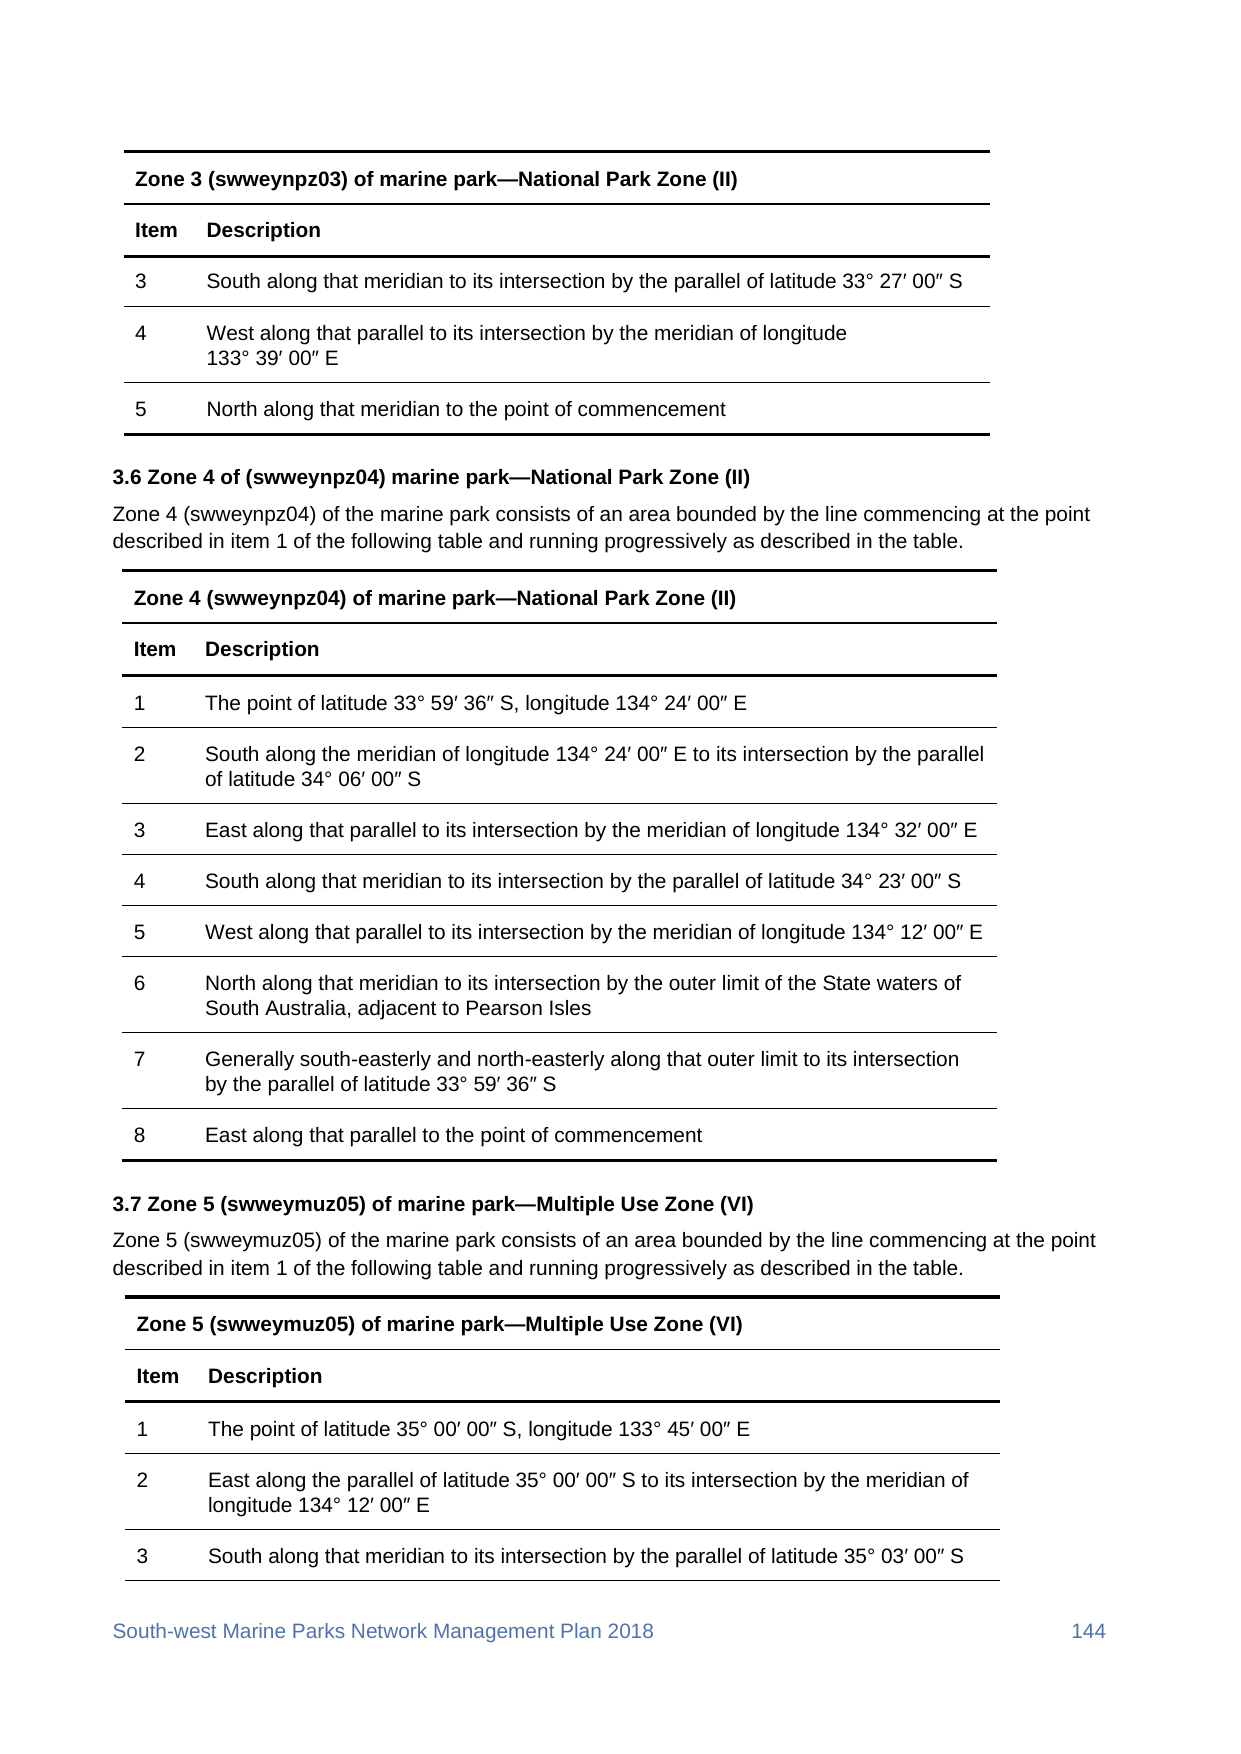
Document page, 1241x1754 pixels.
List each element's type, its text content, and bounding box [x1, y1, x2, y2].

table_cell West along that parallel to its intersection by the meridian of longitude 134° 12′ 00″ E [194, 906, 997, 956]
table_cell 1 [125, 1403, 197, 1453]
text 3.7 Zone 5 (swweymuz05) of marine park—Multiple Use Zone (VI) [112, 1191, 1128, 1215]
table_cell 5 [122, 906, 194, 956]
text 3.6 Zone 4 of (swweynpz04) marine park—National Park Zone (II) [112, 465, 1128, 489]
table_cell East along the parallel of latitude 35° 00′ 00″ S to its intersection by the meridian of longitude 134° 12′ 00″ E [197, 1454, 1000, 1529]
table_cell 4 [122, 855, 194, 905]
table_cell 8 [122, 1109, 194, 1159]
table_cell 6 [122, 957, 194, 1032]
table_header Zone 3 (swweynpz03) of marine park—National Park Zone (II) [124, 153, 990, 203]
table_cell West along that parallel to its intersection by the meridian of longitude 133° 39′ 00″ E [195, 307, 990, 382]
table_cell North along that meridian to the point of commencement [195, 383, 990, 433]
table_cell 2 [122, 728, 194, 803]
table_cell Generally south-easterly and north-easterly along that outer limit to its intersection by the parallel of latitude 33° 59′ 36″ S [194, 1033, 997, 1108]
table_cell 3 [122, 804, 194, 854]
table_cell 4 [124, 307, 195, 382]
table_cell Item [122, 624, 194, 674]
table_cell The point of latitude 35° 00′ 00″ S, longitude 133° 45′ 00″ E [197, 1403, 1000, 1453]
table_cell Description [195, 205, 990, 255]
table_header Zone 5 (swweymuz05) of marine park—Multiple Use Zone (VI) [125, 1299, 1000, 1348]
table_cell 1 [122, 677, 194, 727]
table_cell East along that parallel to its intersection by the meridian of longitude 134° 32′ 00″ E [194, 804, 997, 854]
table_cell East along that parallel to the point of commencement [194, 1109, 997, 1159]
text Zone 4 (swweynpz04) of the marine park consists of an area bounded by the line commencing at the point described in item 1 of the following table and running progressively as described in the table. [112, 502, 1128, 553]
table_cell South along that meridian to its intersection by the parallel of latitude 33° 27′ 00″ S [195, 258, 990, 306]
text Zone 5 (swweymuz05) of the marine park consists of an area bounded by the line commencing at the point described in item 1 of the following table and running progressively as described in the table. [112, 1228, 1128, 1279]
table_cell The point of latitude 33° 59′ 36″ S, longitude 134° 24′ 00″ E [194, 677, 997, 727]
table_cell Description [197, 1350, 1000, 1400]
table_cell Item [125, 1350, 197, 1400]
table_cell South along the meridian of longitude 134° 24′ 00″ E to its intersection by the parallel of latitude 34° 06′ 00″ S [194, 728, 997, 803]
table_cell South along that meridian to its intersection by the parallel of latitude 34° 23′ 00″ S [194, 855, 997, 905]
table_cell 7 [122, 1033, 194, 1108]
table_cell Description [194, 624, 997, 674]
table_header Zone 4 (swweynpz04) of marine park—National Park Zone (II) [122, 572, 997, 622]
table_cell Item [124, 205, 195, 255]
table_cell South along that meridian to its intersection by the parallel of latitude 35° 03′ 00″ S [197, 1530, 1000, 1580]
table_cell North along that meridian to its intersection by the outer limit of the State waters of South Australia, adjacent to Pearson Isles [194, 957, 997, 1032]
table_cell 5 [124, 383, 195, 433]
table_cell 3 [125, 1530, 197, 1580]
table_cell 3 [124, 258, 195, 306]
table_cell 2 [125, 1454, 197, 1529]
